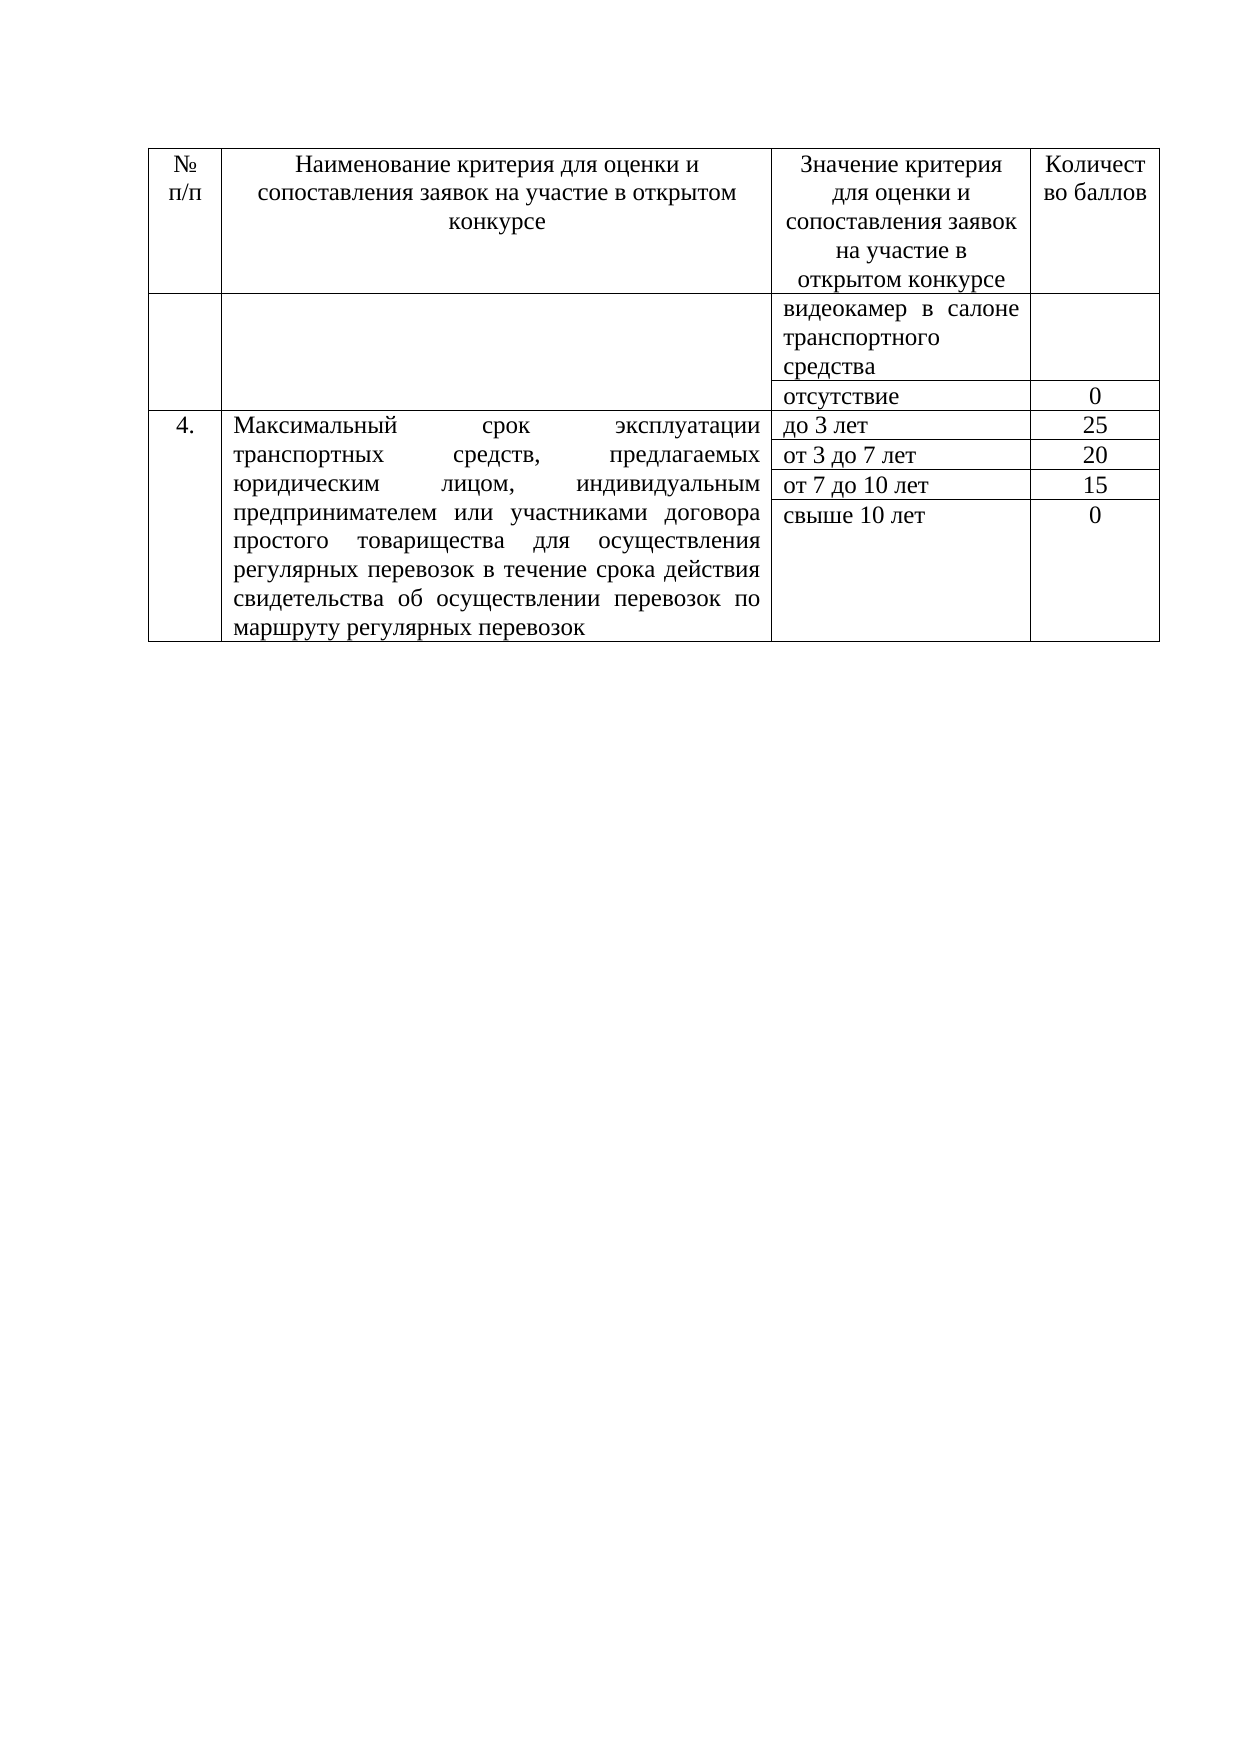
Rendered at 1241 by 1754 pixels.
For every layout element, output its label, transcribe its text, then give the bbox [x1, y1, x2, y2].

table_cell 0 [1031, 381, 1159, 409]
table_cell 4. [149, 411, 221, 641]
table_cell 15 [1031, 470, 1159, 499]
table_cell отсутствие [772, 381, 1030, 409]
table_cell до 3 лет [772, 411, 1030, 439]
table_cell Максимальный срок эксплуатации транспортных средств, предлагаемых юридическим лицом, индивидуальным предпринимателем или участниками договора простого товарищества для осуществления регулярных перевозок в течение срока действия свидетельства об осуществлении перевозок по маршруту регулярных перевозок [222, 411, 771, 641]
table_cell от 7 до 10 лет [772, 470, 1030, 499]
table_header Наименование критерия для оценки и сопоставления заявок на участие в открытом конкурсе [222, 149, 771, 292]
table_header Количество баллов [1031, 149, 1159, 292]
table_header № п/п [149, 149, 221, 292]
table_cell 0 [1031, 500, 1159, 641]
table_header Значение критерия для оценки и сопоставления заявок на участие в открытом конкурсе [772, 149, 1030, 292]
table_cell 20 [1031, 440, 1159, 469]
table_cell свыше 10 лет [772, 500, 1030, 641]
table_cell 5 [1031, 294, 1159, 380]
table_cell 25 [1031, 411, 1159, 439]
table_cell от 3 до 7 лет [772, 440, 1030, 469]
table_cell наличие видеорегистраторов и видеокамер в салоне транспортного средства [772, 294, 1030, 380]
